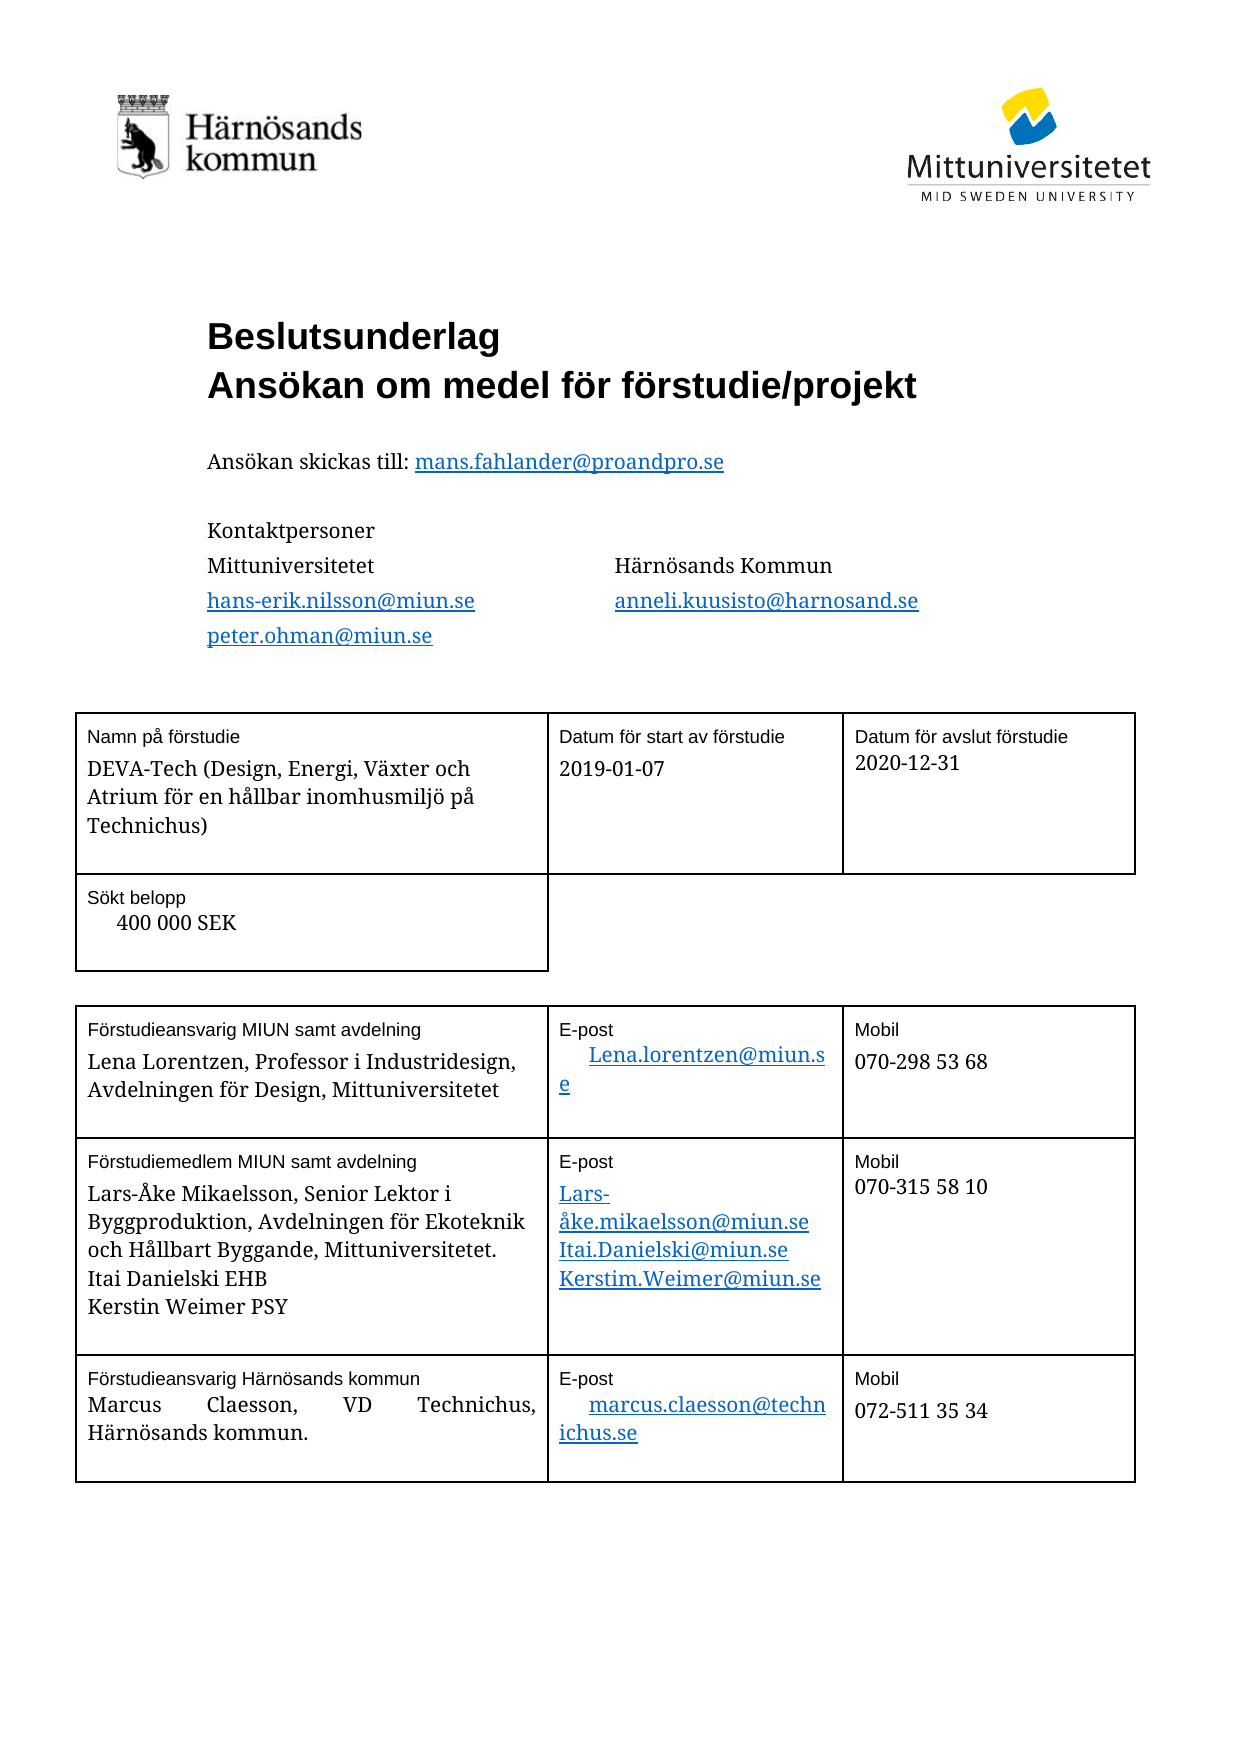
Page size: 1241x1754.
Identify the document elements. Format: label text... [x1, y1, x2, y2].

text Beslutsunderlag [207, 314, 1004, 357]
text Mittuniversitetet Härnösands Kommun [207, 551, 1004, 580]
table_header Förstudieansvarig MIUN samt avdelning Lena Lorentzen, Professor i Industridesign, Avdelningen för Design, Mittuniversitetet [77, 1007, 547, 1137]
table_header E-post Lena.lorentzen@miun.se [549, 1007, 842, 1137]
text peter.ohman@miun.se [207, 621, 1004, 649]
text Ansökan om medel för förstudie/projekt [207, 363, 1004, 406]
table_cell Mobil 072-511 35 34 [844, 1356, 1134, 1481]
picture [117, 95, 362, 179]
table_cell Förstudieansvarig Härnösands kommun Marcus Claesson, VD Technichus, Härnösands kommun. [77, 1356, 547, 1481]
table_cell Sökt belopp 400 000 SEK [77, 875, 547, 970]
table_cell Förstudiemedlem MIUN samt avdelning Lars-Åke Mikaelsson, Senior Lektor i Byggproduktion, Avdelningen för Ekoteknik och Hållbart Byggande, Mittuniversitetet. Itai Danielski EHB Kerstin Weimer PSY [77, 1139, 547, 1354]
text Ansökan skickas till: mans.fahlander@proandpro.se [207, 447, 1004, 476]
table_header Mobil 070-298 53 68 [844, 1007, 1134, 1137]
text hans-erik.nilsson@miun.se anneli.kuusisto@harnosand.se [207, 586, 1004, 614]
table_header Namn på förstudie DEVA-Tech (Design, Energi, Växter och Atrium för en hållbar inomhusmiljö på Technichus) [77, 714, 547, 873]
table_cell E-post marcus.claesson@technichus.se [549, 1356, 842, 1481]
table_cell Mobil 070-315 58 10 [844, 1139, 1134, 1354]
table_header Datum för avslut förstudie 2020-12-31 [844, 714, 1134, 873]
picture [907, 88, 1151, 201]
text Kontaktpersoner [207, 517, 1004, 545]
table_header Datum för start av förstudie 2019-01-07 [549, 714, 842, 873]
table_cell E-post Lars-åke.mikaelsson@miun.se Itai.Danielski@miun.se Kerstim.Weimer@miun.se [549, 1139, 842, 1354]
